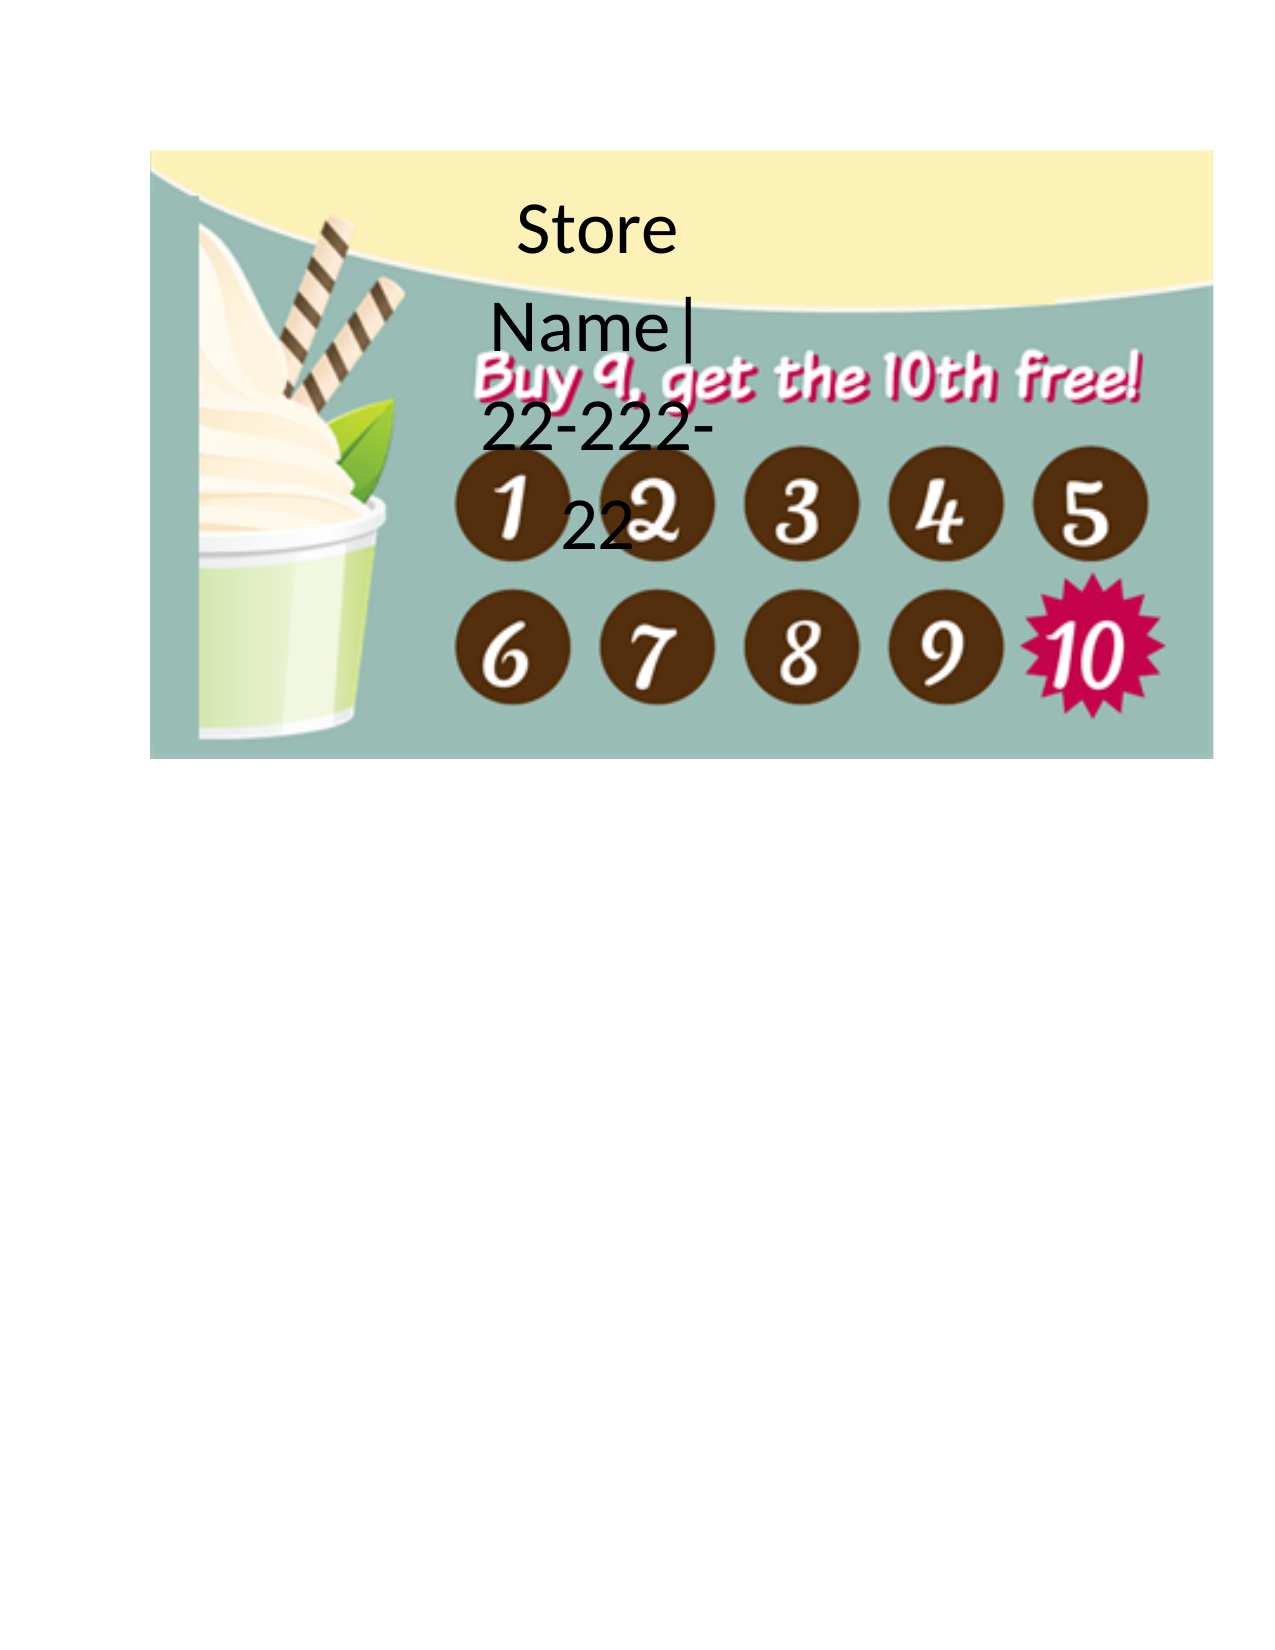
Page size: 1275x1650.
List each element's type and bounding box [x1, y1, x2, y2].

picture [150, 150, 1214, 759]
